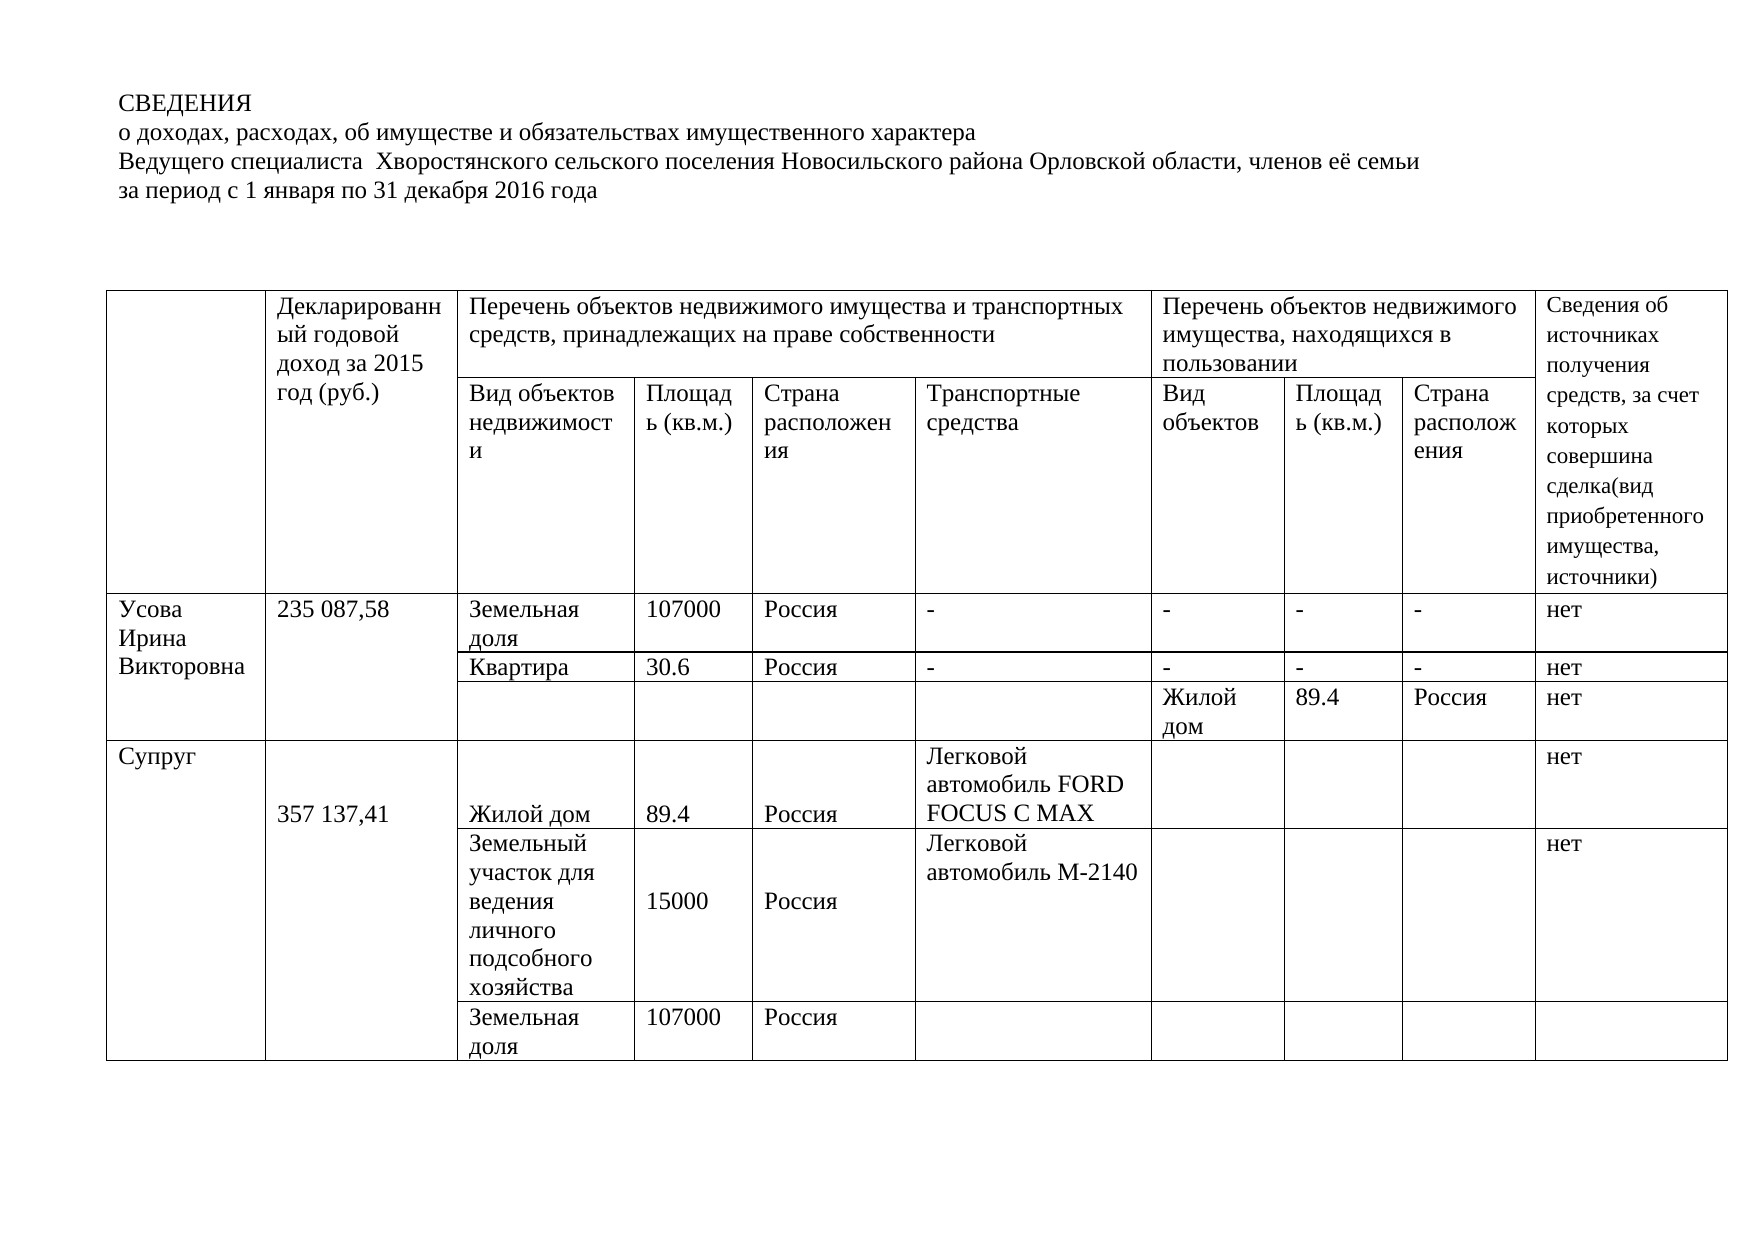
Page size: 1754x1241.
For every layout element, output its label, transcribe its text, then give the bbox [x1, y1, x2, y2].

table_cell - [916, 653, 1151, 681]
text Ведущего специалиста Хворостянского сельского поселения Новосильского района Орловской области, членов её семьи [118, 146, 1636, 175]
table_cell - [1285, 594, 1402, 651]
table_header Перечень объектов недвижимого имущества, находящихся в пользовании [1152, 291, 1535, 377]
table_cell 30.6 [635, 653, 752, 681]
table_cell [1403, 741, 1535, 827]
table_cell [916, 1002, 1151, 1059]
table_cell 107000 [635, 594, 752, 651]
table_cell Вид объектов [1152, 378, 1284, 593]
table_cell Россия [1403, 682, 1535, 740]
table_cell Страна расположения [753, 378, 915, 593]
table_cell [458, 682, 634, 740]
table_cell Земельная доля [458, 594, 634, 651]
table_cell - [916, 594, 1151, 651]
table_cell - [1403, 653, 1535, 681]
table_cell 89.4 [635, 741, 752, 827]
table_cell Квартира [458, 653, 634, 681]
table_cell [1152, 829, 1284, 1001]
table_cell - [1285, 653, 1402, 681]
table_cell нет [1536, 594, 1727, 651]
text за период с 1 января по 31 декабря 2016 года [118, 175, 1636, 203]
table_cell - [1152, 594, 1284, 651]
table_cell нет [1536, 653, 1727, 681]
table_cell Россия [753, 1002, 915, 1059]
table_cell [1403, 829, 1535, 1001]
table_cell Земельная доля [458, 1002, 634, 1059]
table_cell [1285, 829, 1402, 1001]
table_header Перечень объектов недвижимого имущества и транспортных средств, принадлежащих на праве собственности [458, 291, 1151, 377]
table_cell Легковой автомобиль М-2140 [916, 829, 1151, 1001]
table_cell Супруг [107, 741, 265, 1059]
text СВЕДЕНИЯ [118, 88, 1636, 117]
table_cell - [1403, 594, 1535, 651]
table_cell - [1152, 653, 1284, 681]
table_cell 357 137,41 [266, 741, 457, 1059]
table_cell [1152, 741, 1284, 827]
table_cell 15000 [635, 829, 752, 1001]
table_cell [635, 682, 752, 740]
table_cell [1285, 741, 1402, 827]
table_header Сведения об источниках получения средств, за счет которых совершина сделка(вид приобретенного имущества, источники) [1536, 291, 1727, 593]
table_cell Россия [753, 594, 915, 651]
table_cell Транспортные средства [916, 378, 1151, 593]
table_cell [1285, 1002, 1402, 1059]
table_cell Легковой автомобиль FORD FOCUS C MAX [916, 741, 1151, 827]
table_cell [1536, 1002, 1727, 1059]
table_cell [916, 682, 1151, 740]
table_cell Жилой дом [1152, 682, 1284, 740]
table_cell Россия [753, 741, 915, 827]
table_cell [753, 682, 915, 740]
table_header [107, 291, 265, 593]
table_cell Россия [753, 653, 915, 681]
table_cell Земельный участок для ведения личного подсобного хозяйства [458, 829, 634, 1001]
table_cell Жилой дом [458, 741, 634, 827]
table_cell Страна расположения [1403, 378, 1535, 593]
table_cell 89.4 [1285, 682, 1402, 740]
table_cell 107000 [635, 1002, 752, 1059]
table_cell Площадь (кв.м.) [1285, 378, 1402, 593]
table_cell [1152, 1002, 1284, 1059]
text о доходах, расходах, об имуществе и обязательствах имущественного характера [118, 117, 1636, 146]
table_header Декларированный годовой доход за 2015 год (руб.) [266, 291, 457, 593]
table_cell [1403, 1002, 1535, 1059]
table_cell нет [1536, 741, 1727, 827]
table_cell 235 087,58 [266, 594, 457, 740]
table_cell нет [1536, 682, 1727, 740]
table_cell нет [1536, 829, 1727, 1001]
table_cell Усова Ирина Викторовна [107, 594, 265, 740]
table_cell Площадь (кв.м.) [635, 378, 752, 593]
table_cell Вид объектов недвижимости [458, 378, 634, 593]
table_cell Россия [753, 829, 915, 1001]
